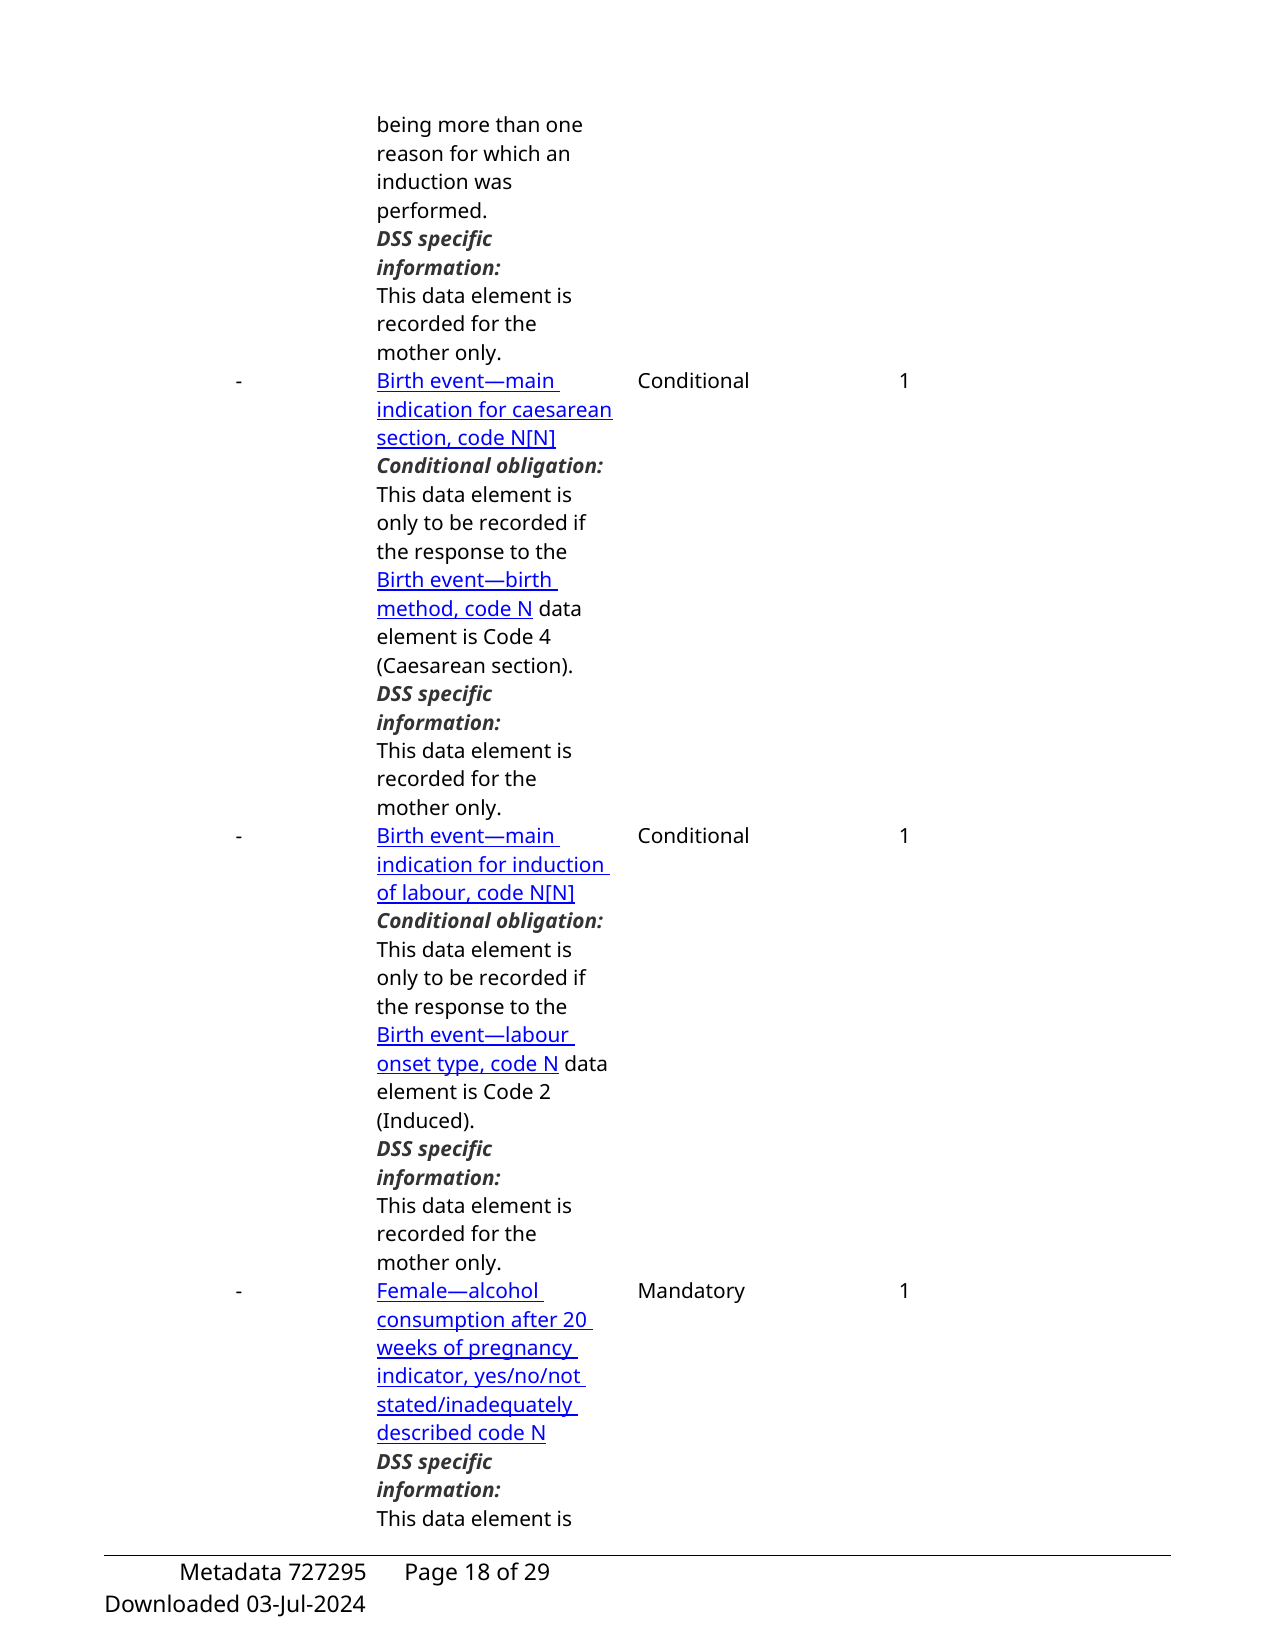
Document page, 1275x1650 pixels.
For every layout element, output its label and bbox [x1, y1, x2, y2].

table_cell [93, 110, 1159, 1532]
